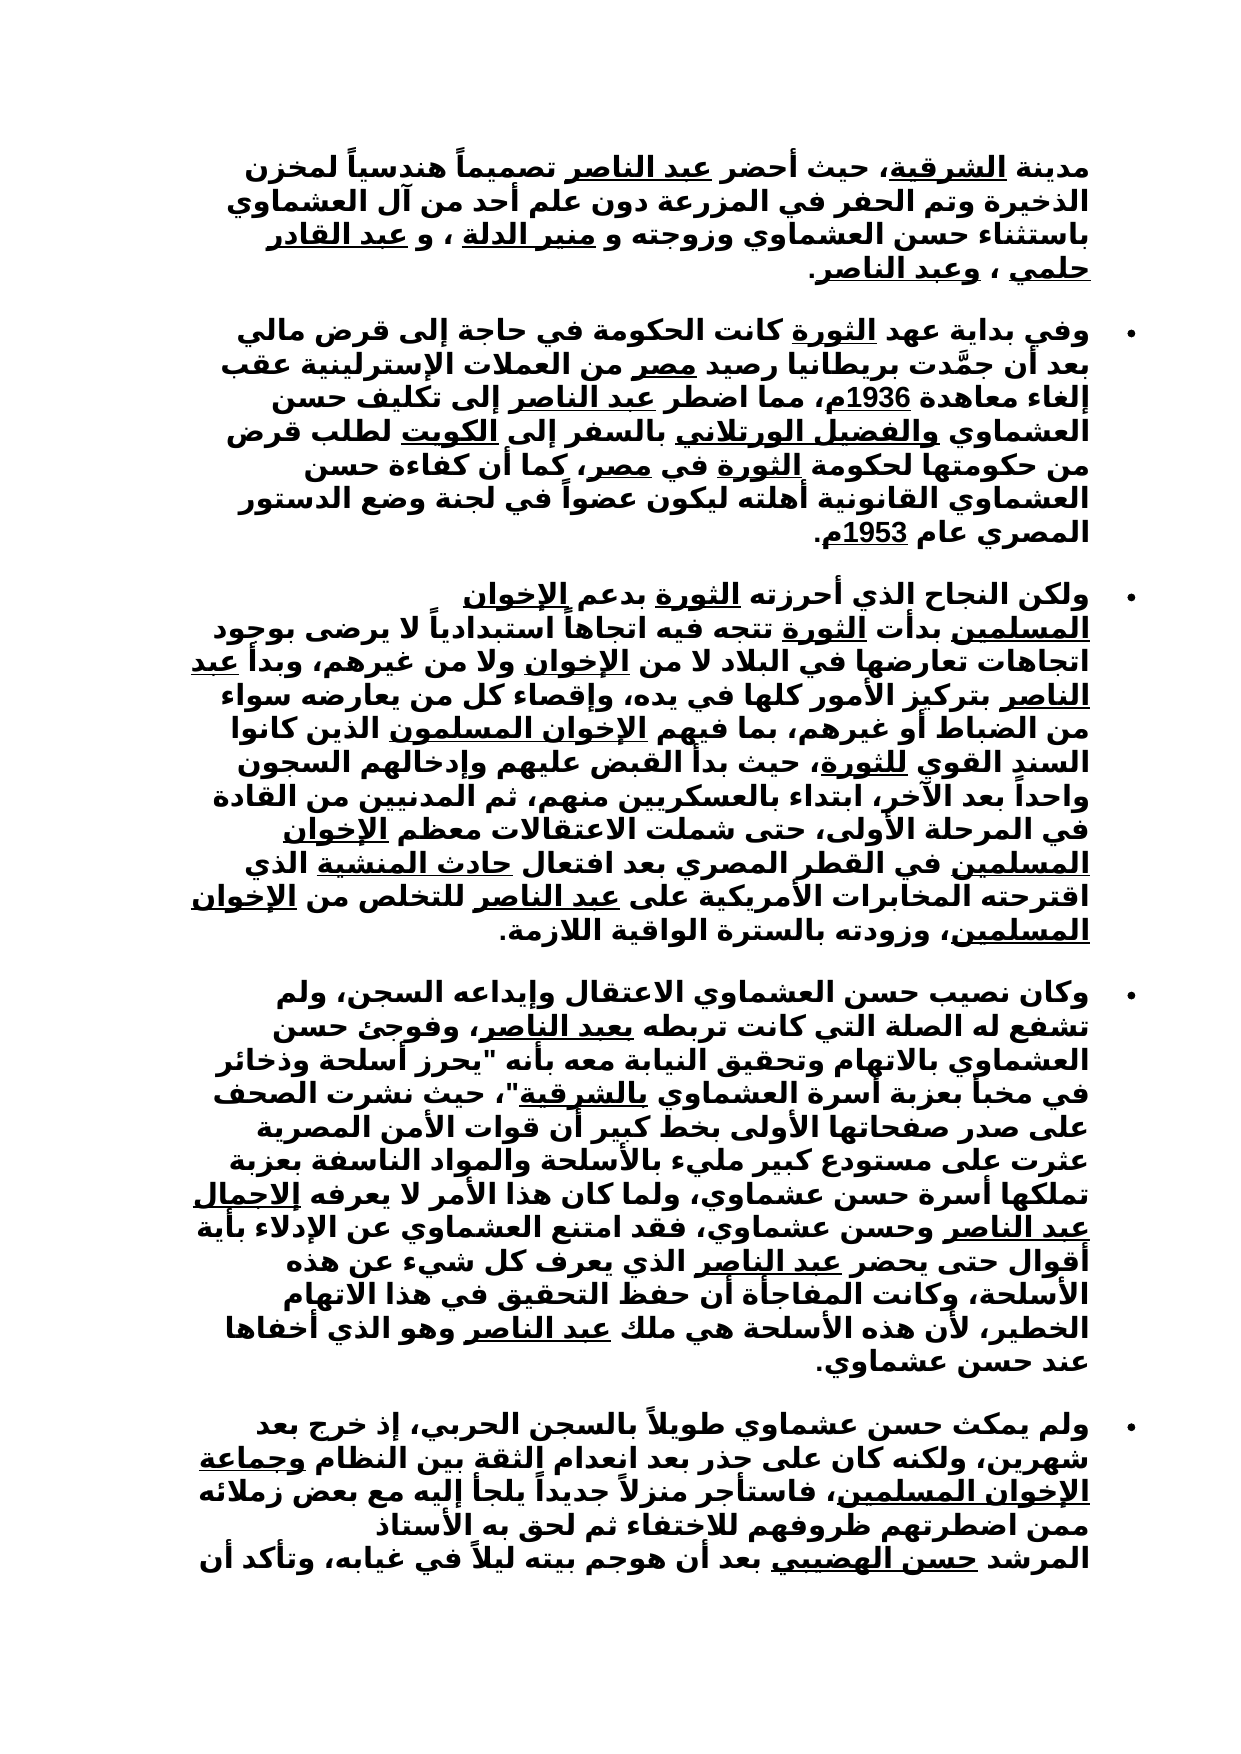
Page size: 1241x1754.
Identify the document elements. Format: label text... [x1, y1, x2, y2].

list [190, 150, 1128, 284]
list وفي بداية عهد الثورة كانت الحكومة في حاجة إلى قرض مالي بعد أن جمَّدت بريطانيا رصيد مصر من العملات الإسترلينية عقب إلغاء معاهدة 1936م، مما اضطر عبد الناصر إلى تكليف حسن العشماوي والفضيل الورتلاني بالسفر إلى الكويت لطلب قرض من حكومتها لحكومة الثورة في مصر، كما أن كفاءة حسن العشماوي القانونية أهلته ليكون عضواً في لجنة وضع الدستور المصري عام 1953م. [190, 313, 1128, 548]
list ولكن النجاح الذي أحرزته الثورة بدعم الإخوان المسلمين بدأت الثورة تتجه فيه اتجاهاً استبدادياً لا يرضى بوجود اتجاهات تعارضها في البلاد لا من الإخوان ولا من غيرهم، وبدأ عبد الناصر بتركيز الأمور كلها في يده، وإقصاء كل من يعارضه سواء من الضباط أو غيرهم، بما فيهم الإخوان المسلمون الذين كانوا السند القوي للثورة، حيث بدأ القبض عليهم وإدخالهم السجون واحداً بعد الآخر، ابتداء بالعسكريين منهم، ثم المدنيين من القادة في المرحلة الأولى، حتى شملت الاعتقالات معظم الإخوان المسلمين في القطر المصري بعد افتعال حادث المنشية الذي اقترحته المخابرات الأمريكية على عبد الناصر للتخلص من الإخوان المسلمين، وزودته بالسترة الواقية اللازمة. [190, 577, 1128, 946]
list وكان نصيب حسن العشماوي الاعتقال وإيداعه السجن، ولم تشفع له الصلة التي كانت تربطه بعبد الناصر، وفوجئ حسن العشماوي بالاتهام وتحقيق النيابة معه بأنه "يحرز أسلحة وذخائر في مخبأ بعزبة أسرة العشماوي بالشرقية"، حيث نشرت الصحف على صدر صفحاتها الأولى بخط كبير أن قوات الأمن المصرية عثرت على مستودع كبير مليء بالأسلحة والمواد الناسفة بعزبة تملكها أسرة حسن عشماوي، ولما كان هذا الأمر لا يعرفه إلاجمال عبد الناصر وحسن عشماوي، فقد امتنع العشماوي عن الإدلاء بأية أقوال حتى يحضر عبد الناصر الذي يعرف كل شيء عن هذه الأسلحة، وكانت المفاجأة أن حفظ التحقيق في هذا الاتهام الخطير، لأن هذه الأسلحة هي ملك عبد الناصر وهو الذي أخفاها عند حسن عشماوي. [190, 975, 1128, 1378]
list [190, 1407, 1128, 1575]
